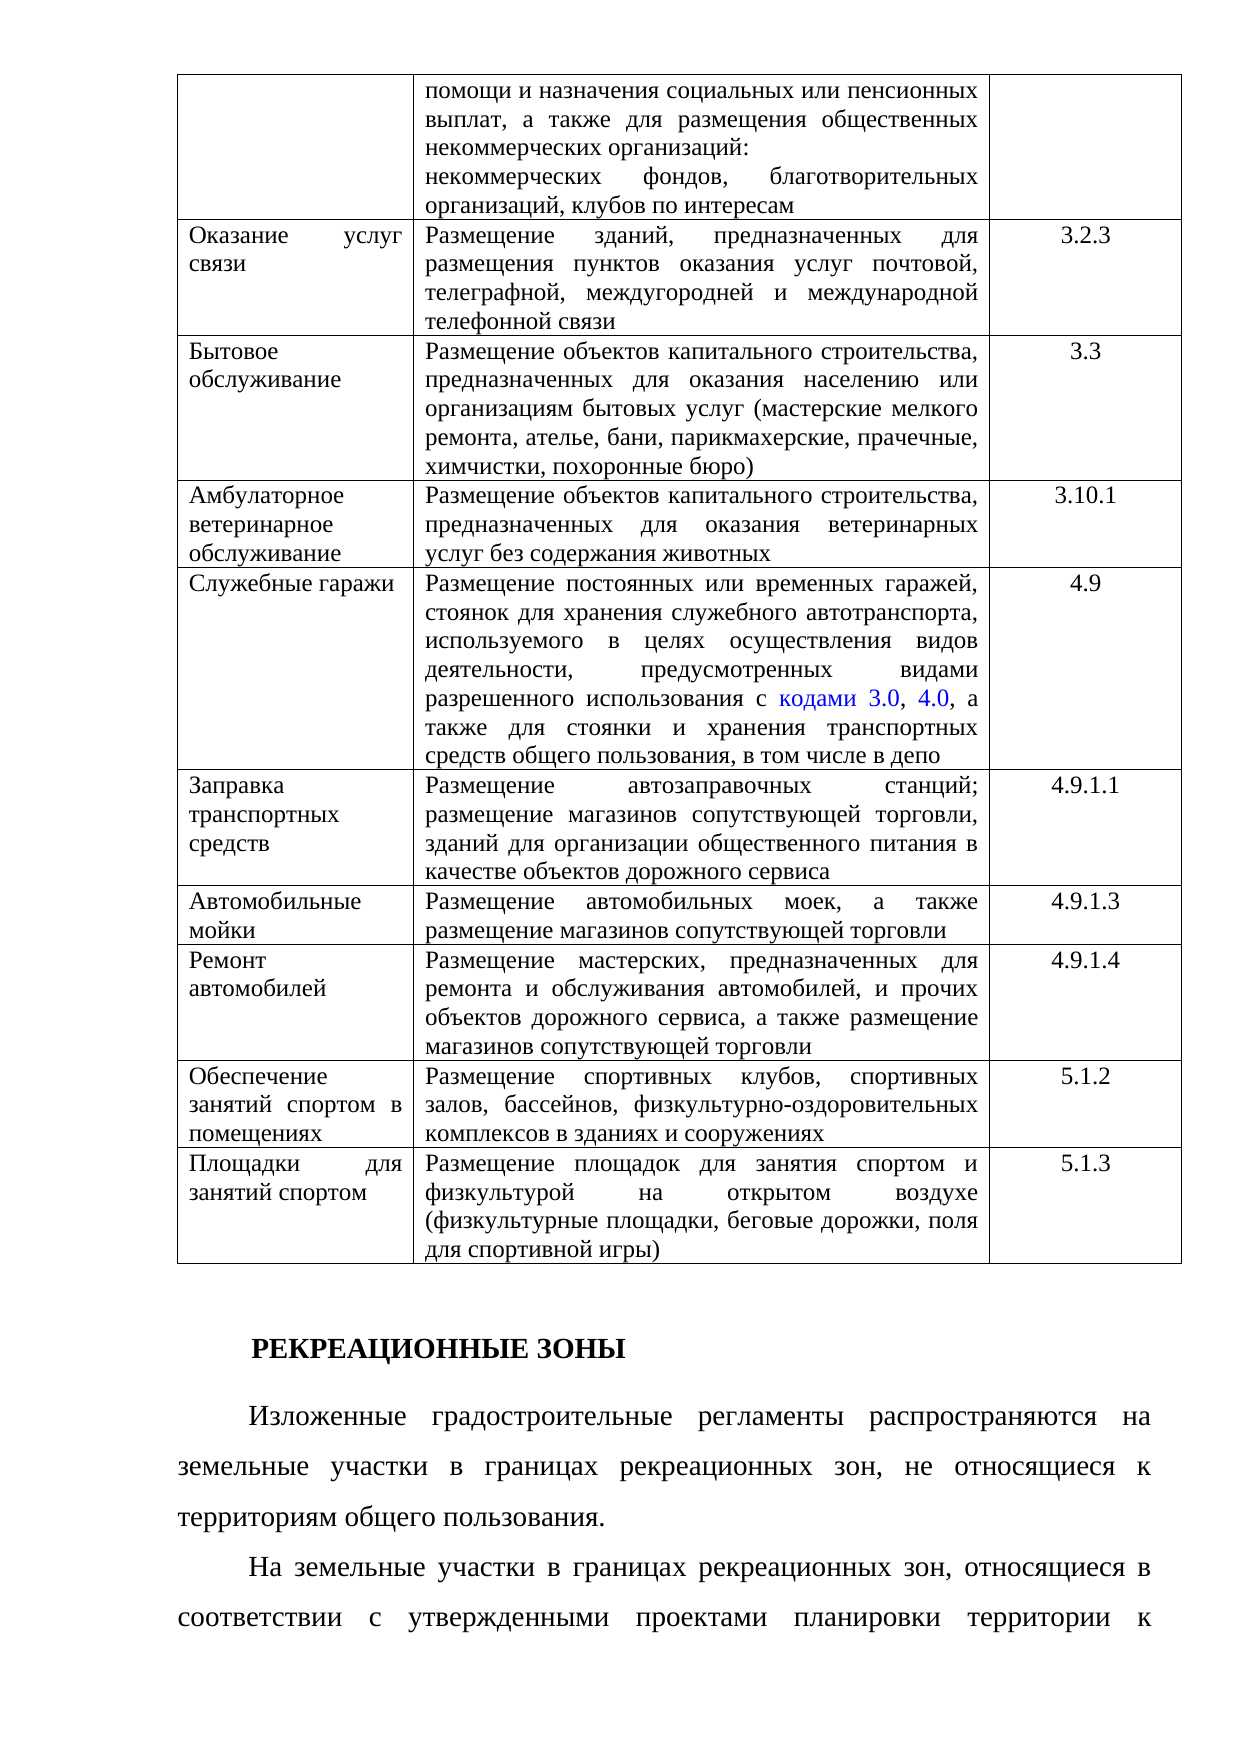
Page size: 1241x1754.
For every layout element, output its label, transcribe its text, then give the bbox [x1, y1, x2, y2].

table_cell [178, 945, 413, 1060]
text Изложенные градостроительные регламенты распространяются на земельные участки в границах рекреационных зон, не относящиеся к территориям общего пользования. [177, 1398, 1152, 1532]
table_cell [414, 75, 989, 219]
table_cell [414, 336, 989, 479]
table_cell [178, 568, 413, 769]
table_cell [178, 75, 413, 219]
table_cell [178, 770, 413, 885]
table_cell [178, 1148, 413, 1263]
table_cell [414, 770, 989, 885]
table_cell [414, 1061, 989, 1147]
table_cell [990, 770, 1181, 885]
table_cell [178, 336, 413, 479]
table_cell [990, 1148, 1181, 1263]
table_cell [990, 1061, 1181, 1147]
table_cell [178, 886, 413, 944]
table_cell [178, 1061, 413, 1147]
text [177, 1549, 1152, 1633]
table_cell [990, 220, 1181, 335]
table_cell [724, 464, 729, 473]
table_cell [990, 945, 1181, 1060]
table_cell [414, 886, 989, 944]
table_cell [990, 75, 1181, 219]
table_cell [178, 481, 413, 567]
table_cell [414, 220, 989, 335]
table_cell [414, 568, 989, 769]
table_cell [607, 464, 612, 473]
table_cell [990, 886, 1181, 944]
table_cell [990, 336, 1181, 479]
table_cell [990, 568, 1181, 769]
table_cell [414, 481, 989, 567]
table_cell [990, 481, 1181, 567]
text РЕКРЕАЦИОННЫЕ ЗОНЫ [177, 1331, 1152, 1364]
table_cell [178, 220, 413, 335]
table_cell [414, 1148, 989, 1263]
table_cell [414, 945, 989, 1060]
